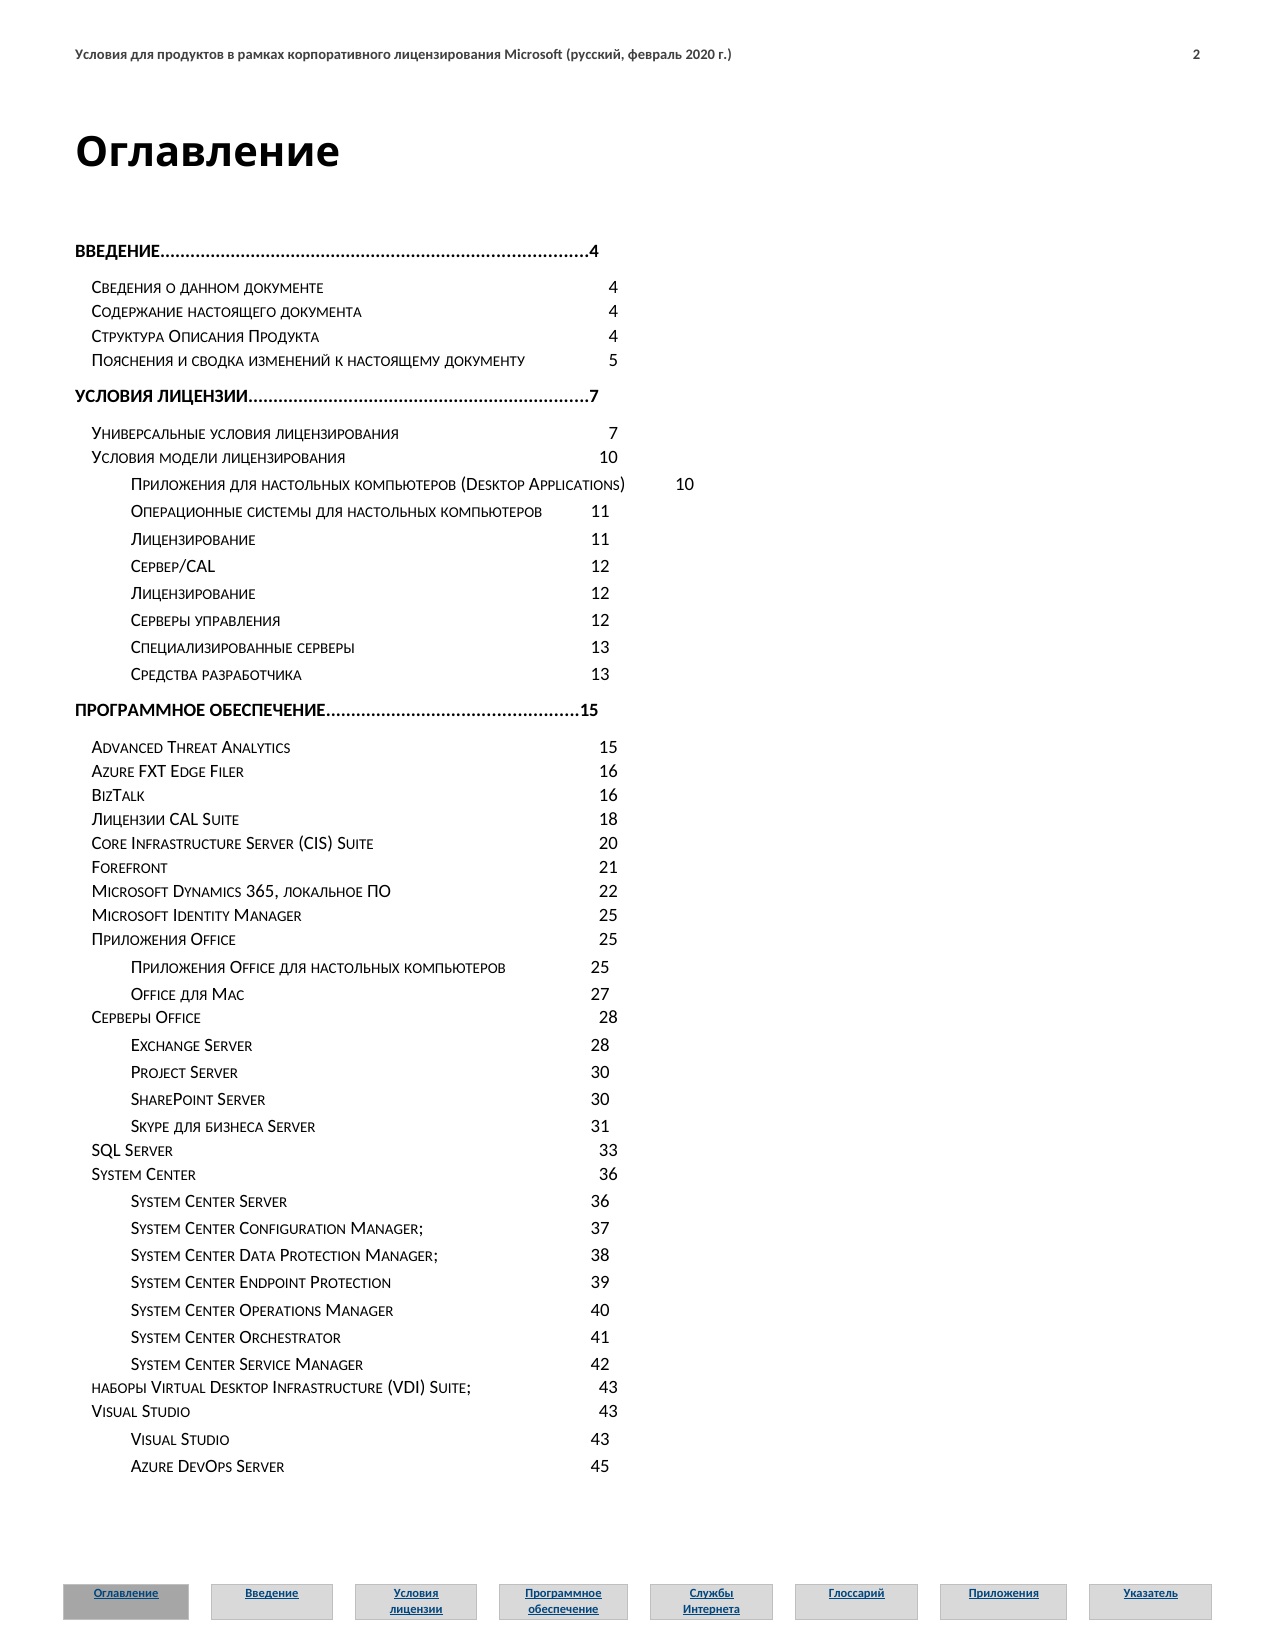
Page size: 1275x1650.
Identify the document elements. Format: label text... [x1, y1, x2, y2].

text Лицензии CAL Suite 18 [91, 807, 1200, 830]
text Forefront 21 [91, 855, 1200, 878]
text System Center 36 [91, 1162, 1200, 1185]
text Advanced Threat Analytics 15 [91, 735, 1200, 758]
text Microsoft Dynamics 365, локальное ПО 22 [91, 879, 1200, 902]
text Приложения Office для настольных компьютеров 25 [131, 951, 1200, 978]
text Office для Mac 27 [131, 978, 1200, 1006]
text System Center Orchestrator 41 [131, 1321, 1200, 1348]
text Условия модели лицензирования 10 [91, 445, 1200, 468]
text System Center Server 36 [131, 1186, 1200, 1213]
text Серверы управления 12 [131, 604, 1200, 632]
text Приложения Office 25 [91, 927, 1200, 950]
text Core Infrastructure Server (CIS) Suite 20 [91, 831, 1200, 854]
text Лицензирование 11 [131, 523, 1200, 550]
text Project Server 30 [131, 1057, 1200, 1084]
text Microsoft Identity Manager 25 [91, 903, 1200, 926]
text Программное обеспечение 15 [75, 698, 1200, 721]
text System Center Operations Manager 40 [131, 1294, 1200, 1321]
text SharePoint Server 30 [131, 1084, 1200, 1111]
text Условия лицензии 7 [75, 384, 1200, 407]
text BizTalk 16 [91, 783, 1200, 806]
text Сервер/CAL 12 [131, 550, 1200, 577]
text System Center Configuration Manager; 37 [131, 1213, 1200, 1240]
text System Center Service Manager 42 [131, 1348, 1200, 1376]
text Лицензирование 12 [131, 577, 1200, 604]
subtitle Оглавление [75, 122, 1200, 179]
text Visual Studio 43 [91, 1400, 1200, 1423]
text SQL Server 33 [91, 1138, 1200, 1161]
text Средства разработчика 13 [131, 659, 1200, 686]
text System Center Endpoint Protection 39 [131, 1267, 1200, 1294]
text наборы Virtual Desktop Infrastructure (VDI) Suite; 43 [91, 1376, 1200, 1398]
text Серверы Office 28 [91, 1006, 1200, 1028]
text Содержание настоящего документа 4 [91, 300, 1200, 323]
text Введение 4 [75, 239, 1200, 262]
text Visual Studio 43 [131, 1424, 1200, 1451]
text Операционные системы для настольных компьютеров 11 [131, 496, 1200, 523]
text Skype для бизнеса Server 31 [131, 1111, 1200, 1138]
text Сведения о данном документе 4 [91, 276, 1200, 298]
text Специализированные серверы 13 [131, 632, 1200, 659]
text Пояснения и сводка изменений к настоящему документу 5 [91, 348, 1200, 371]
text Универсальные условия лицензирования 7 [91, 421, 1200, 444]
text Структура Описания Продукта 4 [91, 324, 1200, 347]
text Exchange Server 28 [131, 1029, 1200, 1057]
text Azure FXT Edge Filer 16 [91, 759, 1200, 782]
text Приложения для настольных компьютеров (Desktop Applications) 10 [131, 469, 1200, 496]
text Azure DevOps Server 45 [131, 1451, 1200, 1478]
text System Center Data Protection Manager; 38 [131, 1240, 1200, 1267]
